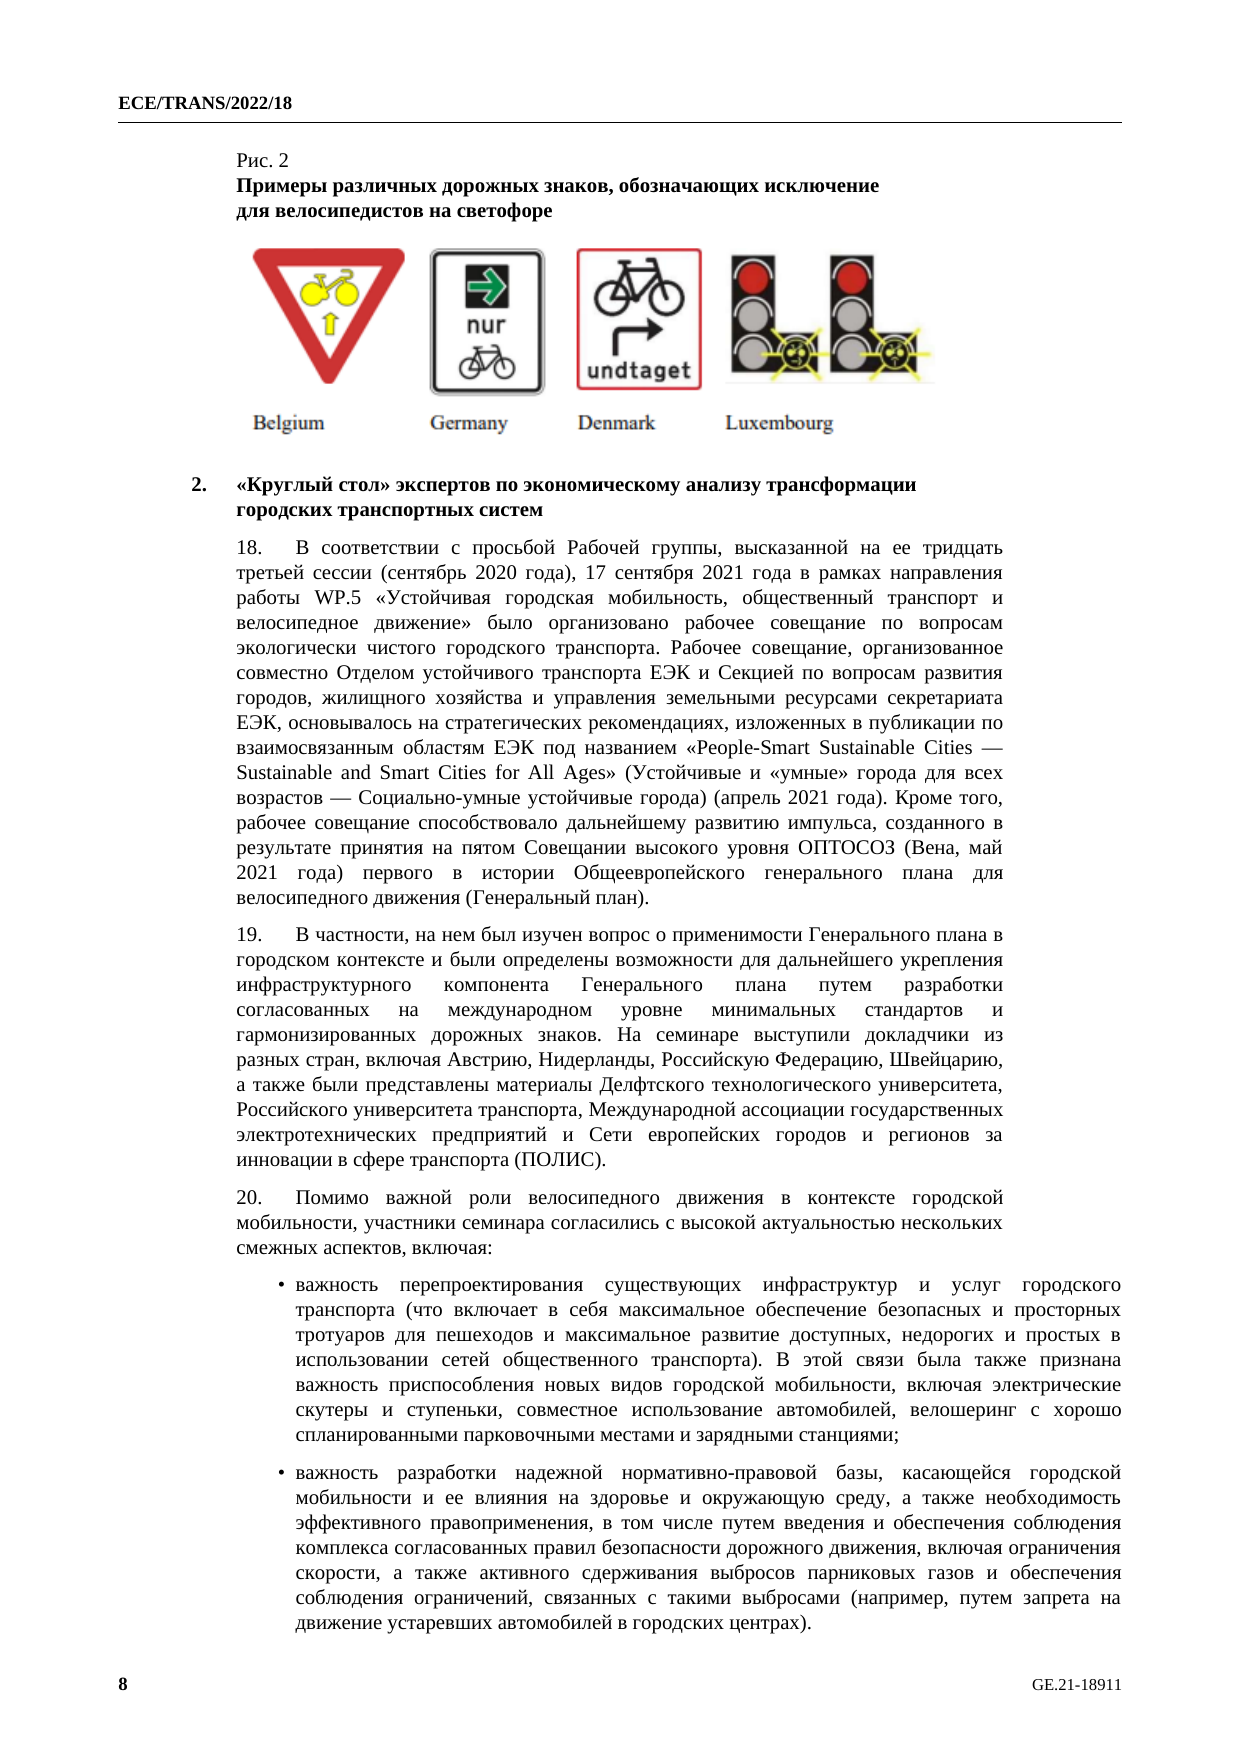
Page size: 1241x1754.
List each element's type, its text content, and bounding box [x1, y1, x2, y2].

text Рис. 2 Примеры различных дорожных знаков, обозначающих исключение для велосипедистов на светофоре [118, 148, 1004, 223]
text 2. «Круглый стол» экспертов по экономическому анализу трансформации городских транспортных систем [118, 471, 1004, 521]
text 19. В частности, на нем был изучен вопрос о применимости Генерального плана в городском контексте и были определены возможности для дальнейшего укрепления инфраструктурного компонента Генерального плана путем разработки согласованных на международном уровне минимальных стандартов и гармонизированных дорожных знаков. На семинаре выступили докладчики из разных стран, включая Австрию, Нидерланды, Российскую Федерацию, Швейцарию, а также были представлены материалы Делфтского технологического университета, Российского университета транспорта, Международной ассоциации государственных электротехнических предприятий и Сети европейских городов и регионов за инновации в сфере транспорта (ПОЛИС). [236, 921, 1004, 1171]
text важность перепроектирования существующих инфраструктур и услуг городского транспорта (что включает в себя максимальное обеспечение безопасных и просторных тротуаров для пешеходов и максимальное развитие доступных, недорогих и простых в использовании сетей общественного транспорта). В этой связи была также признана важность приспособления новых видов городской мобильности, включая электрические скутеры и ступеньки, совместное использование автомобилей, велошеринг с хорошо спланированными парковочными местами и зарядными станциями; [278, 1271, 1122, 1446]
text 18. В соответствии с просьбой Рабочей группы, высказанной на ее тридцать третьей сессии (сентябрь 2020 года), 17 сентября 2021 года в рамках направления работы WP.5 «Устойчивая городская мобильность, общественный транспорт и велосипедное движение» было организовано рабочее совещание по вопросам экологически чистого городского транспорта. Рабочее совещание, организованное совместно Отделом устойчивого транспорта ЕЭК и Секцией по вопросам развития городов, жилищного хозяйства и управления земельными ресурсами секретариата ЕЭК, основывалось на стратегических рекомендациях, изложенных в публикации по взаимосвязанным областям ЕЭК под названием «People-Smart Sustainable Cities — Sustainable and Smart Cities for All Ages» (Устойчивые и «умные» города для всех возрастов — Социально-умные устойчивые города) (апрель 2021 года). Кроме того, рабочее совещание способствовало дальнейшему развитию импульса, созданного в результате принятия на пятом Совещании высокого уровня ОПТОСОЗ (Вена, май 2021 года) первого в истории Общеевропейского генерального плана для велосипедного движения (Генеральный план). [236, 534, 1004, 909]
picture [236, 247, 943, 447]
text важность разработки надежной нормативно-правовой базы, касающейся городской мобильности и ее влияния на здоровье и окружающую среду, а также необходимость эффективного правоприменения, в том числе путем введения и обеспечения соблюдения комплекса согласованных правил безопасности дорожного движения, включая ограничения скорости, а также активного сдерживания выбросов парниковых газов и обеспечения соблюдения ограничений, связанных с такими выбросами (например, путем запрета на движение устаревших автомобилей в городских центрах). [278, 1459, 1122, 1634]
text 20. Помимо важной роли велосипедного движения в контексте городской мобильности, участники семинара согласились с высокой актуальностью нескольких смежных аспектов, включая: [236, 1184, 1004, 1259]
